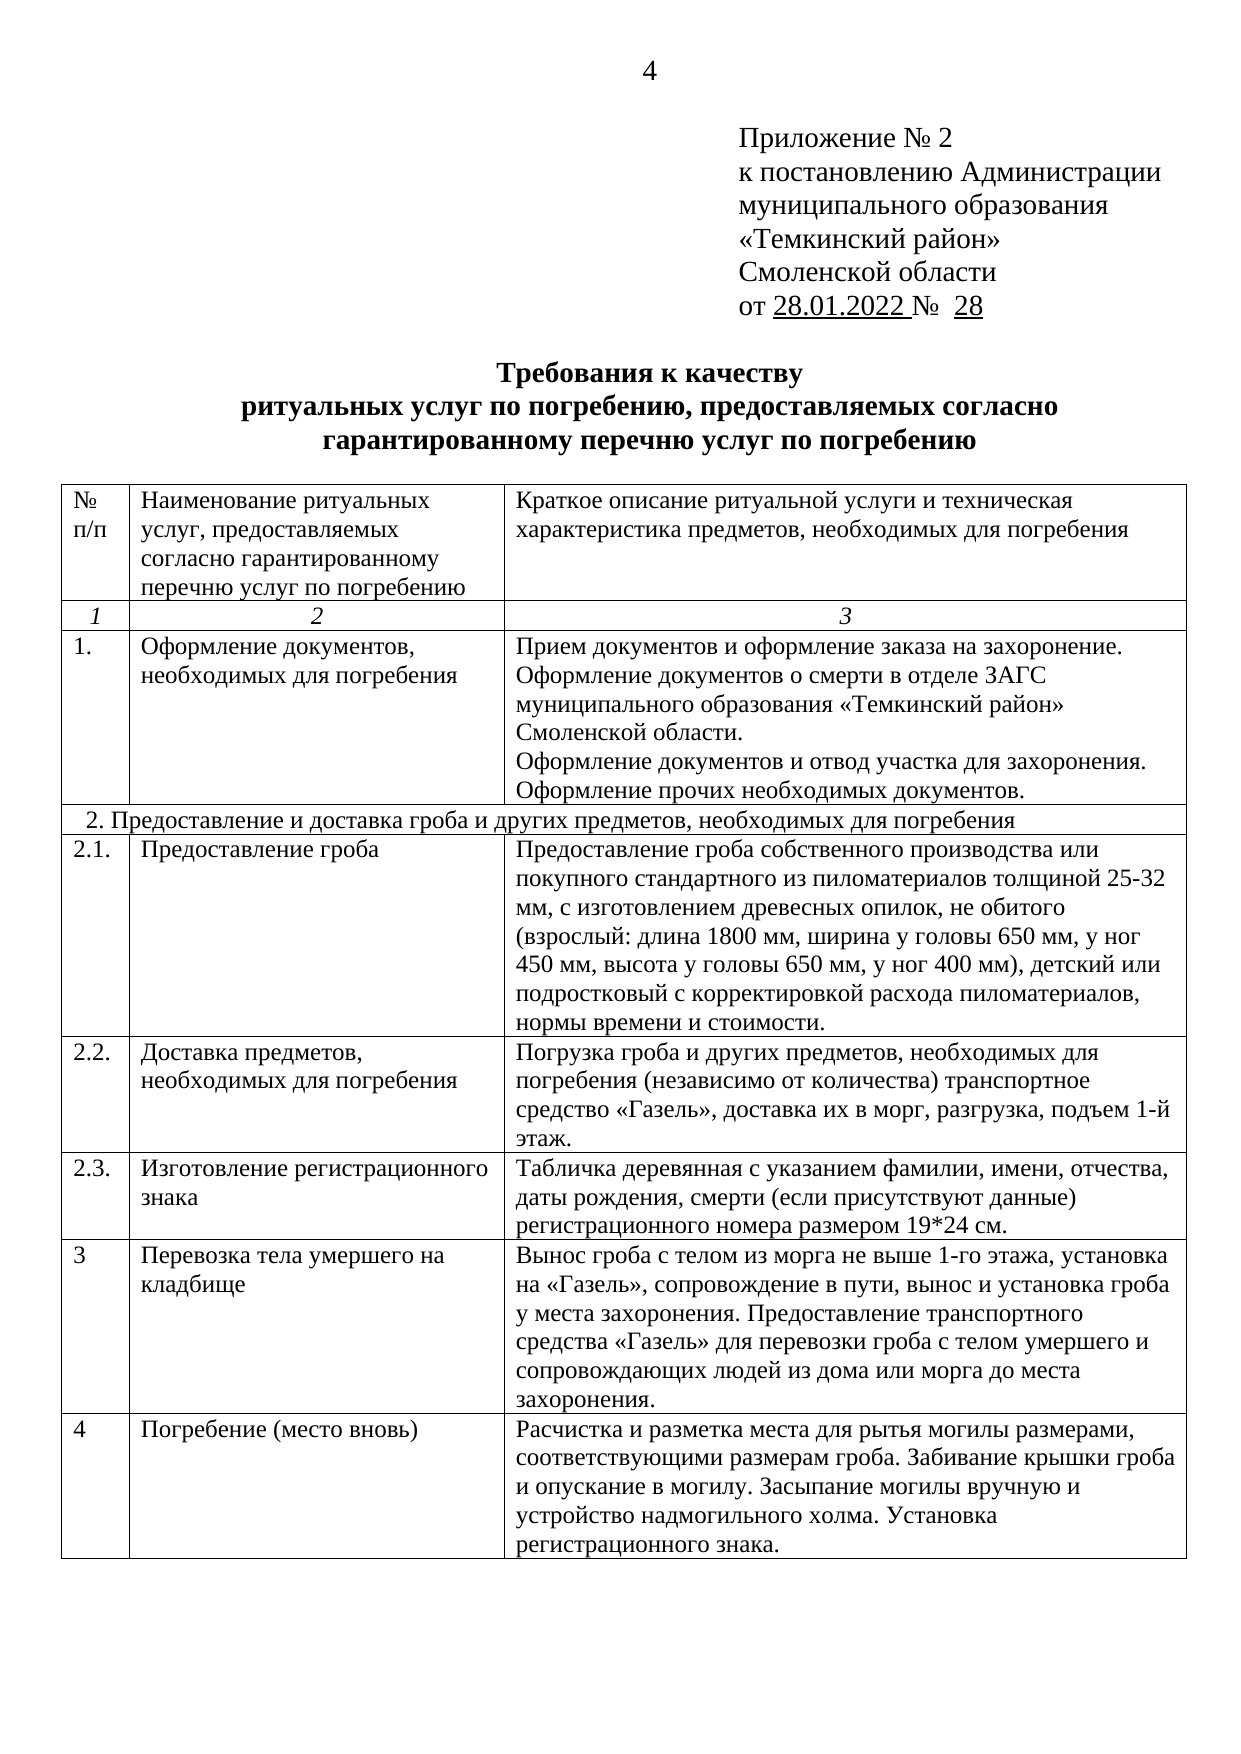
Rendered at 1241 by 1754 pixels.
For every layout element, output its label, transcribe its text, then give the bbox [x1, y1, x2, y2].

table_header № п/п [62, 485, 129, 600]
text к постановлению Администрации муниципального образования «Темкинский район» [738, 154, 1181, 254]
text Требования к качеству [118, 355, 1181, 388]
table_cell 1 [62, 601, 129, 630]
table_cell 3 [62, 1240, 129, 1413]
table_cell Расчистка и разметка места для рытья могилы размерами, соответствующими размерам гроба. Забивание крышки гроба и опускание в могилу. Засыпание могилы вручную и устройство надмогильного холма. Установка регистрационного знака. [505, 1414, 1186, 1557]
table_cell 3 [505, 601, 1186, 630]
text Приложение № 2 [738, 120, 1181, 154]
table_cell Изготовление регистрационного знака [130, 1153, 504, 1239]
table_cell Предоставление гроба собственного производства или покупного стандартного из пиломатериалов толщиной 25-, с изготовлением древесных опилок, не обитого (взрослый: длина , ширина у головы , у ног , высота у головы , у ног ), детский или подростковый с корректировкой расхода пиломатериалов, нормы времени и стоимости. [505, 835, 1186, 1036]
table_header Краткое описание ритуальной услуги и техническая характеристика предметов, необходимых для погребения [505, 485, 1186, 600]
table_cell 2.1. [62, 835, 129, 1036]
text ритуальных услуг по погребению, предоставляемых согласно гарантированному перечню услуг по погребению [118, 388, 1181, 456]
table_cell Погрузка гроба и других предметов, необходимых для погребения (независимо от количества) транспортное средство «Газель», доставка их в морг, разгрузка, подъем 1-й этаж. [505, 1037, 1186, 1152]
table_cell Доставка предметов, необходимых для погребения [130, 1037, 504, 1152]
table_cell Табличка деревянная с указанием фамилии, имени, отчества, даты рождения, смерти (если присутствуют данные) регистрационного номера размером 19*24 см. [505, 1153, 1186, 1239]
table_cell 2.2. [62, 1037, 129, 1152]
table_cell 2 [130, 601, 504, 630]
table_cell Погребение (место вновь) [130, 1414, 504, 1557]
table_cell Оформление документов, необходимых для погребения [130, 631, 504, 804]
table_cell Предоставление гроба [130, 835, 504, 1036]
table_cell 2. Предоставление и доставка гроба и других предметов, необходимых для погребения [62, 805, 1186, 833]
table_header Наименование ритуальных услуг, предоставляемых согласно гарантированному перечню услуг по погребению [130, 485, 504, 600]
text Смоленской области [738, 254, 1181, 288]
table_cell 4 [62, 1414, 129, 1557]
text от 28.01.2022 № 28 [738, 288, 1181, 321]
table_cell 1. [62, 631, 129, 804]
table_cell Прием документов и оформление заказа на захоронение. Оформление документов о смерти в отделе ЗАГС муниципального образования «Темкинский район» Смоленской области. Оформление документов и отвод участка для захоронения. Оформление прочих необходимых документов. [505, 631, 1186, 804]
table_cell 2.3. [62, 1153, 129, 1239]
table_cell Вынос гроба с телом из морга не выше 1-го этажа, установка на «Газель», сопровождение в пути, вынос и установка гроба у места захоронения. Предоставление транспортного средства «Газель» для перевозки гроба с телом умершего и сопровождающих людей из дома или морга до места захоронения. [505, 1240, 1186, 1413]
table_cell Перевозка тела умершего на кладбище [130, 1240, 504, 1413]
